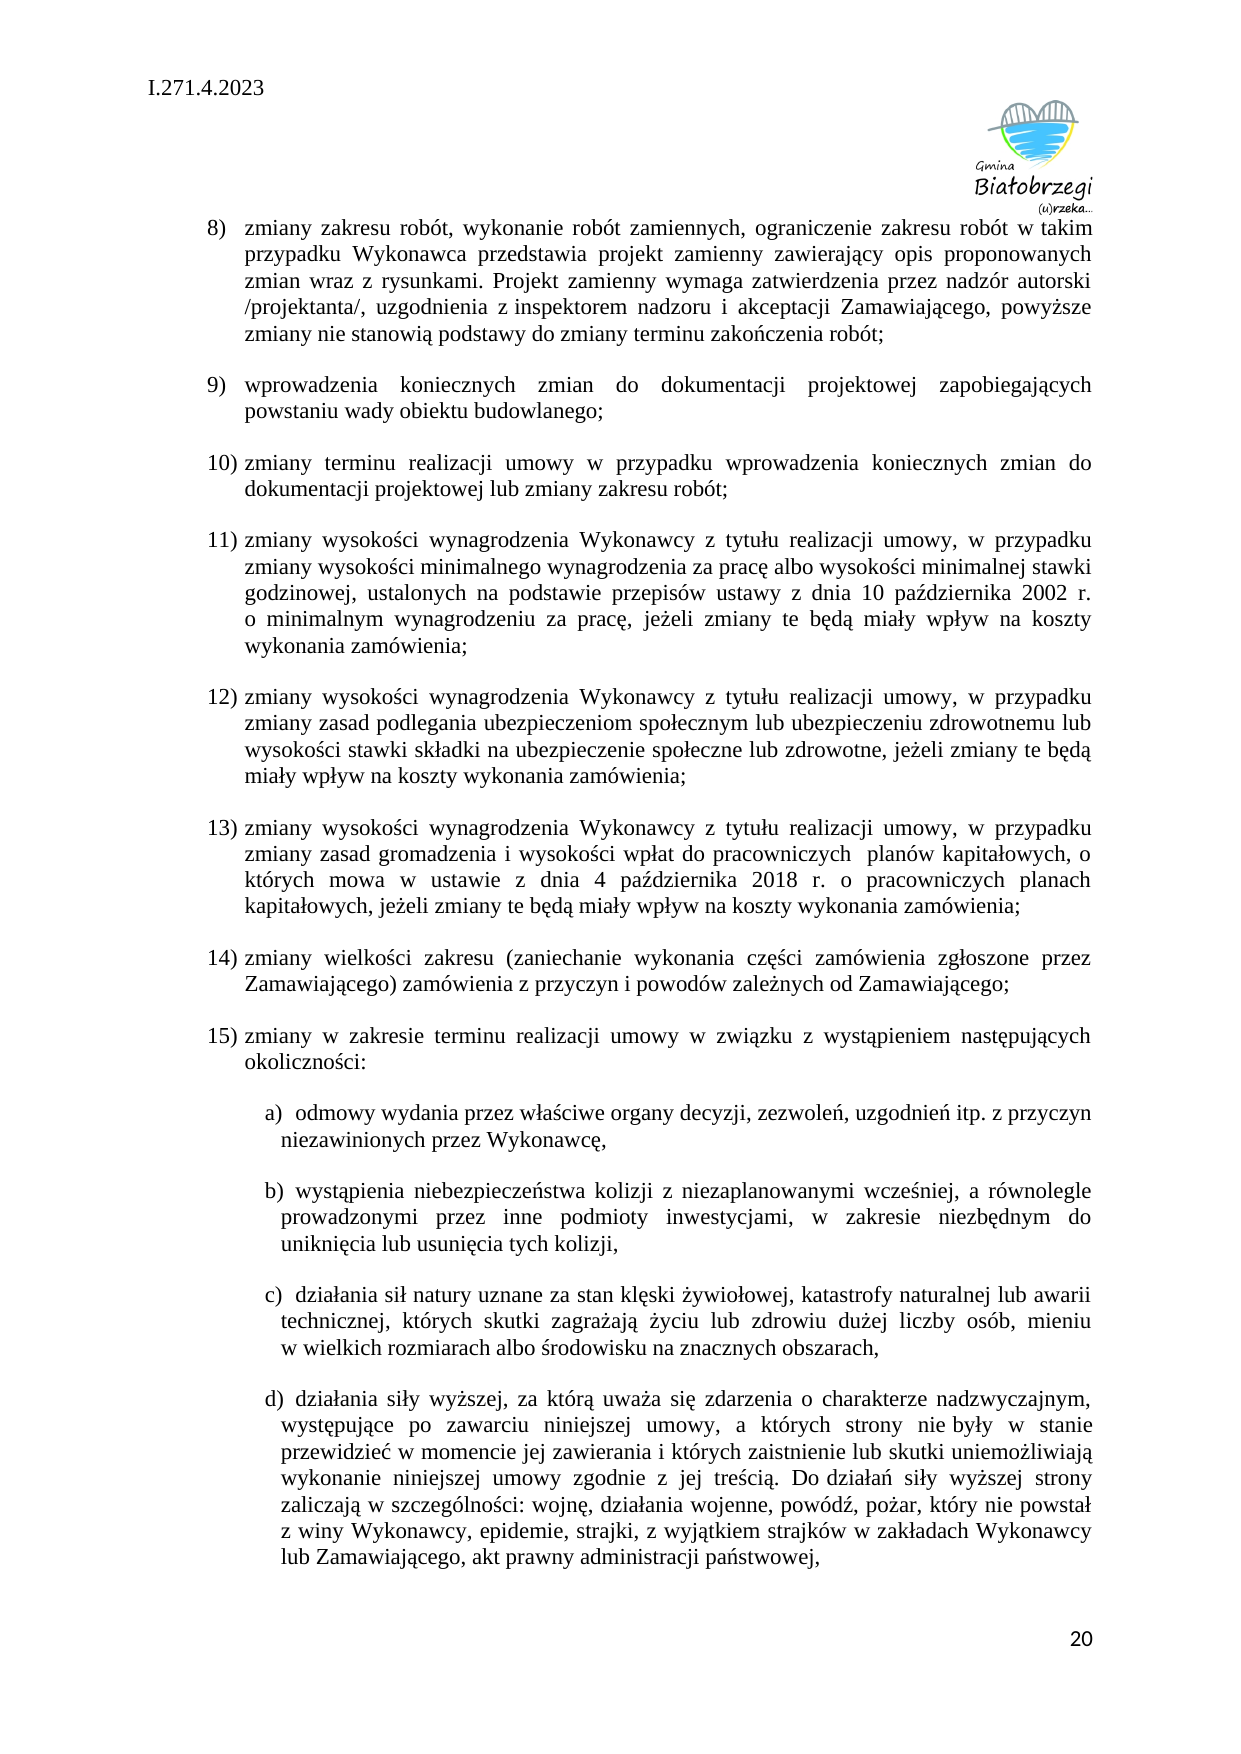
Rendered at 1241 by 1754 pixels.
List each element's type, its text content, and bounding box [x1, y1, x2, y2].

list zmiany zakresu robót, wykonanie robót zamiennych, ograniczenie zakresu robót w takim przypadku Wykonawca przedstawia projekt zamienny zawierający opis proponowanych zmian wraz z rysunkami. Projekt zamienny wymaga zatwierdzenia przez nadzór autorski /projektanta/, uzgodnienia z inspektorem nadzoru i akceptacji Zamawiającego, powyższe zmiany nie stanowią podstawy do zmiany terminu zakończenia robót; [207, 214, 1093, 346]
picture [975, 100, 1093, 215]
list odmowy wydania przez właściwe organy decyzji, zezwoleń, uzgodnień itp. z przyczyn niezawinionych przez Wykonawcę, [264, 1099, 1093, 1152]
list wystąpienia niebezpieczeństwa kolizji z niezaplanowanymi wcześniej, a równolegle prowadzonymi przez inne podmioty inwestycjami, w zakresie niezbędnym do uniknięcia lub usunięcia tych kolizji, [264, 1177, 1093, 1256]
list działania siły wyższej, za którą uważa się zdarzenia o charakterze nadzwyczajnym, występujące po zawarciu niniejszej umowy, a których strony nie były w stanie przewidzieć w momencie jej zawierania i których zaistnienie lub skutki uniemożliwiają wykonanie niniejszej umowy zgodnie z jej treścią. Do działań siły wyższej strony zaliczają w szczególności: wojnę, działania wojenne, powódź, pożar, który nie powstał z winy Wykonawcy, epidemie, strajki, z wyjątkiem strajków w zakładach Wykonawcy lub Zamawiającego, akt prawny administracji państwowej, [264, 1385, 1093, 1570]
list zmiany wysokości wynagrodzenia Wykonawcy z tytułu realizacji umowy, w przypadku zmiany zasad gromadzenia i wysokości wpłat do pracowniczych planów kapitałowych, o których mowa w ustawie z dnia 4 października 2018 r. o pracowniczych planach kapitałowych, jeżeli zmiany te będą miały wpływ na koszty wykonania zamówienia; [207, 813, 1093, 919]
list zmiany wielkości zakresu (zaniechanie wykonania części zamówienia zgłoszone przez Zamawiającego) zamówienia z przyczyn i powodów zależnych od Zamawiającego; [207, 944, 1093, 997]
list wprowadzenia koniecznych zmian do dokumentacji projektowej zapobiegających powstaniu wady obiektu budowlanego; [207, 371, 1093, 424]
list działania sił natury uznane za stan klęski żywiołowej, katastrofy naturalnej lub awarii technicznej, których skutki zagrażają życiu lub zdrowiu dużej liczby osób, mieniu w wielkich rozmiarach albo środowisku na znacznych obszarach, [264, 1281, 1093, 1360]
list zmiany w zakresie terminu realizacji umowy w związku z wystąpieniem następujących okoliczności: [207, 1022, 1093, 1074]
list zmiany wysokości wynagrodzenia Wykonawcy z tytułu realizacji umowy, w przypadku zmiany wysokości minimalnego wynagrodzenia za pracę albo wysokości minimalnej stawki godzinowej, ustalonych na podstawie przepisów ustawy z dnia 10 października 2002 r. o minimalnym wynagrodzeniu za pracę, jeżeli zmiany te będą miały wpływ na koszty wykonania zamówienia; [207, 526, 1093, 658]
list zmiany terminu realizacji umowy w przypadku wprowadzenia koniecznych zmian do dokumentacji projektowej lub zmiany zakresu robót; [207, 449, 1093, 501]
list zmiany wysokości wynagrodzenia Wykonawcy z tytułu realizacji umowy, w przypadku zmiany zasad podlegania ubezpieczeniom społecznym lub ubezpieczeniu zdrowotnemu lub wysokości stawki składki na ubezpieczenie społeczne lub zdrowotne, jeżeli zmiany te będą miały wpływ na koszty wykonania zamówienia; [207, 683, 1093, 788]
